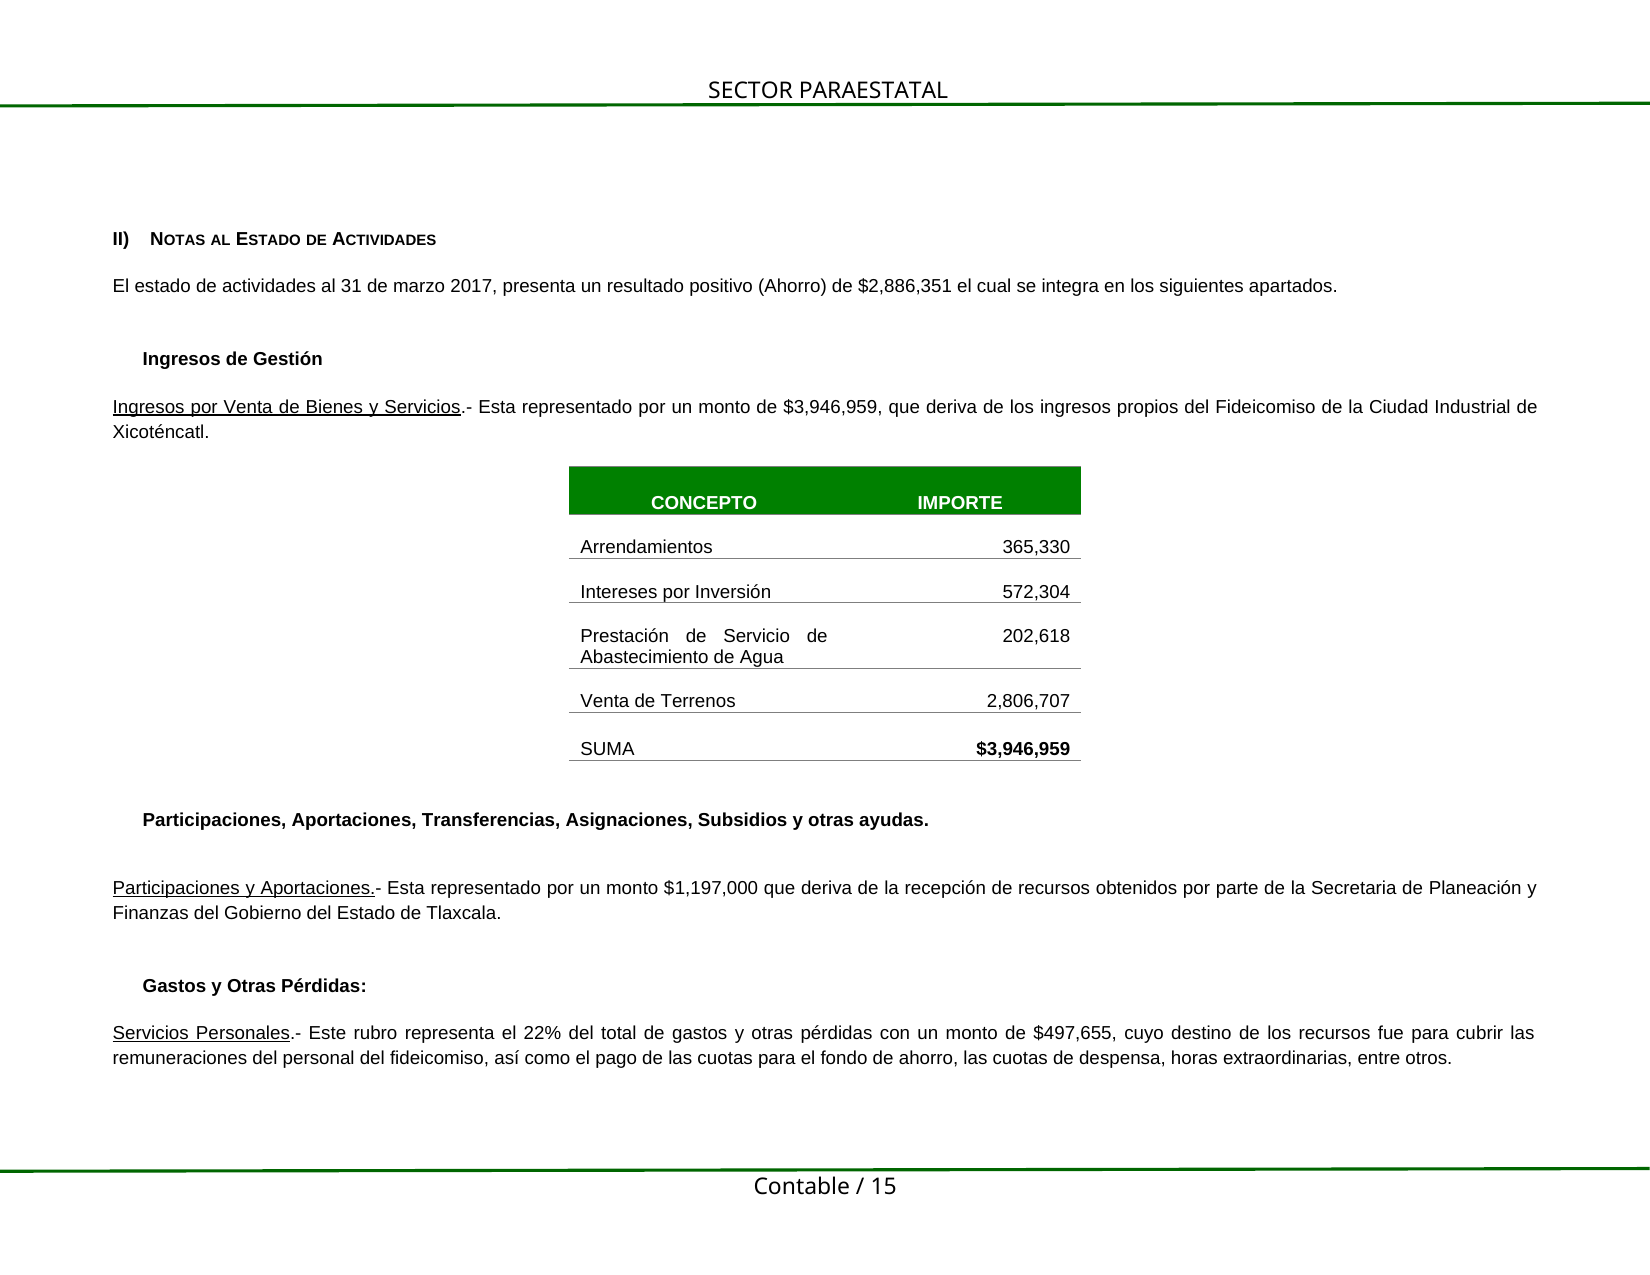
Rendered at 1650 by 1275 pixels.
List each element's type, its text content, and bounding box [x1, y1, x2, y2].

text Gastos y Otras Pérdidas: [142, 972, 1537, 997]
table_header IMPORTE [839, 467, 1081, 514]
text Ingresos de Gestión [142, 346, 1537, 371]
table_cell $3,946,959 [839, 713, 1081, 759]
text Participaciones y Aportaciones.- Esta representado por un monto $1,197,000 que deriva de la recepción de recursos obtenidos por parte de la Secretaria de Planeación y Finanzas del Gobierno del Estado de Tlaxcala. [112, 877, 1537, 923]
table_cell 572,304 [839, 559, 1081, 602]
table_cell SUMA [569, 713, 839, 759]
text II) Notas al Estado de Actividades [112, 225, 1537, 250]
table_header CONCEPTO [569, 467, 839, 514]
table_cell 202,618 [839, 603, 1081, 668]
table_cell 2,806,707 [839, 669, 1081, 712]
table_cell Intereses por Inversión [569, 559, 839, 602]
text Participaciones, Aportaciones, Transferencias, Asignaciones, Subsidios y otras ayudas. [142, 806, 1537, 831]
table_cell Venta de Terrenos [569, 669, 839, 712]
text Ingresos por Venta de Bienes y Servicios.- Esta representado por un monto de $3,946,959, que deriva de los ingresos propios del Fideicomiso de la Ciudad Industrial de Xicoténcatl. [112, 396, 1537, 442]
text El estado de actividades al 31 de marzo 2017, presenta un resultado positivo (Ahorro) de $2,886,351 el cual se integra en los siguientes apartados. [112, 275, 1537, 297]
table_cell Prestación de Servicio de Abastecimiento de Agua [569, 603, 839, 668]
table_cell 365,330 [839, 515, 1081, 558]
table_cell Arrendamientos [569, 515, 839, 558]
text Servicios Personales.- Este rubro representa el 22% del total de gastos y otras pérdidas con un monto de $497,655, cuyo destino de los recursos fue para cubrir las remuneraciones del personal del fideicomiso, así como el pago de las cuotas para el fondo de ahorro, las cuotas de despensa, horas extraordinarias, entre otros. [112, 1022, 1537, 1068]
